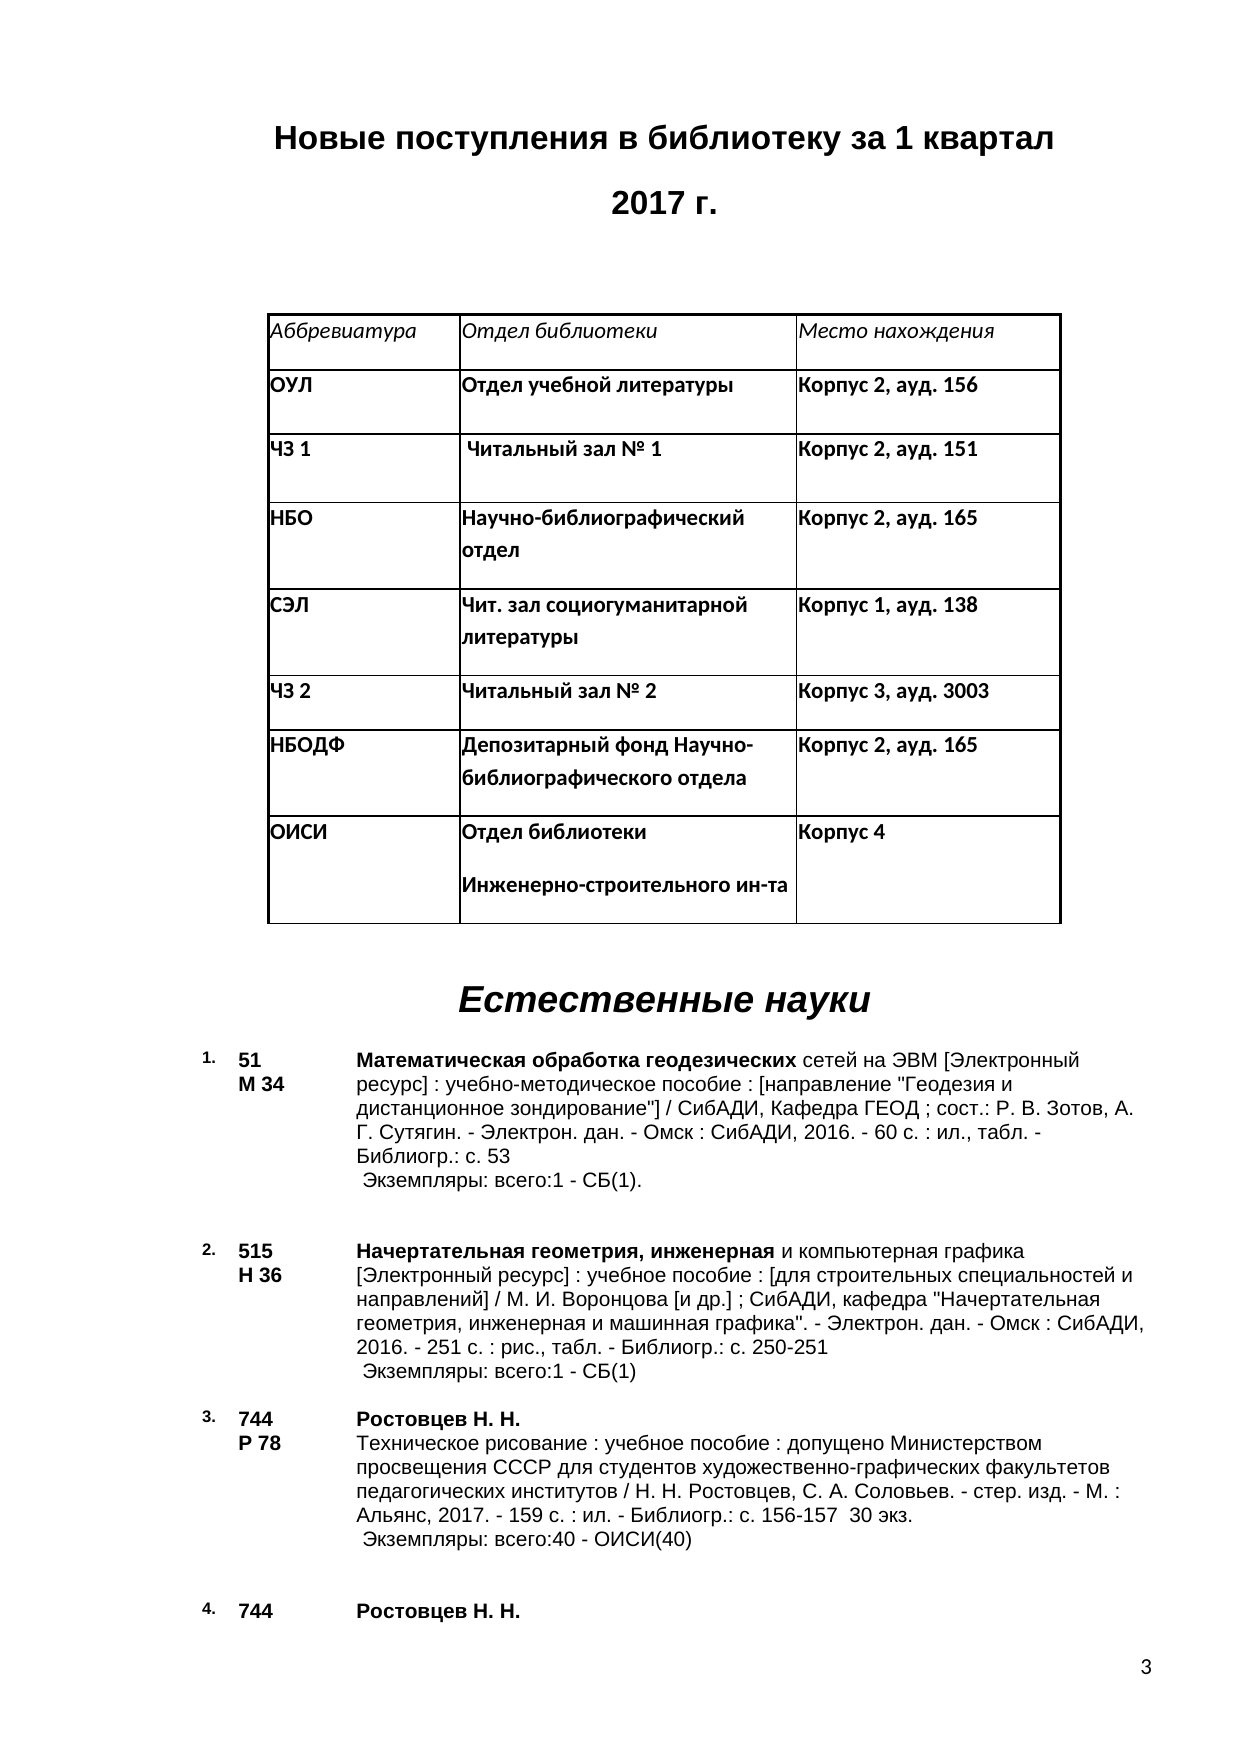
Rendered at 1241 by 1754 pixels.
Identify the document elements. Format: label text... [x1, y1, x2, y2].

table_cell Депозитарный фонд Научно-библиографического отдела [461, 731, 796, 815]
table_header Отдел библиотеки [461, 316, 796, 369]
table_cell Отдел учебной литературы [461, 371, 796, 433]
table_cell НБО [270, 503, 459, 588]
table_cell Корпус 2, ауд. 165 [797, 731, 1059, 815]
table_cell Ростовцев Н. Н. Техническое рисование : учебное пособие : допущено Министерством просвещения СССР для студентов художественно-графических факультетов педагогических институтов / Н. Н. Ростовцев, С. А. Соловьев. - стер. изд. - М. : Альянс, 2017. - 159 с. : ил. - Библиогр.: с. 156-157 30 экз. Экземпляры: всего:40 - ОИСИ(40) [345, 1407, 1161, 1599]
table_cell Корпус 4 [797, 817, 1059, 923]
table_header Аббревиатура [270, 316, 459, 369]
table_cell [345, 1599, 1161, 1623]
text 2017 г. [148, 183, 1152, 222]
table_cell Корпус 3, ауд. 3003 [797, 676, 1059, 729]
table_cell 4. [168, 1599, 227, 1623]
table_cell 3. [168, 1407, 227, 1599]
table_cell Читальный зал № 1 [461, 435, 796, 502]
table_header 51 М 34 [227, 1048, 345, 1239]
table_cell 515 Н 36 [227, 1239, 345, 1407]
table_cell ЧЗ 1 [270, 435, 459, 502]
table_cell НБОДФ [270, 731, 459, 815]
table_cell Начертательная геометрия, инженерная и компьютерная графика [Электронный ресурс] : учебное пособие : [для строительных специальностей и направлений] / М. И. Воронцова [и др.] ; СибАДИ, кафедра "Начертательная геометрия, инженерная и машинная графика". - Электрон. дан. - Омск : СибАДИ, 2016. - 251 с. : рис., табл. - Библиогр.: с. 250-251 Экземпляры: всего:1 - СБ(1) [345, 1239, 1161, 1407]
text Новые поступления в библиотеку за 1 квартал [177, 118, 1152, 157]
table_cell Читальный зал № 2 [461, 676, 796, 729]
table_cell 2. [168, 1239, 227, 1407]
table_cell Чит. зал социогуманитарной литературы [461, 590, 796, 675]
table_header Математическая обработка геодезических сетей на ЭВМ [Электронный ресурс] : учебно-методическое пособие : [направление "Геодезия и дистанционное зондирование"] / СибАДИ, Кафедра ГЕОД ; сост.: Р. В. Зотов, А. Г. Сутягин. - Электрон. дан. - Омск : СибАДИ, 2016. - 60 с. : ил., табл. - Библиогр.: с. 53 Экземпляры: всего:1 - СБ(1). [345, 1048, 1161, 1239]
table_cell Корпус 1, ауд. 138 [797, 590, 1059, 675]
table_cell Корпус 2, ауд. 151 [797, 435, 1059, 502]
table_cell 744 Р 78 [227, 1407, 345, 1599]
text Естественные науки [177, 977, 1152, 1020]
table_cell СЭЛ [270, 590, 459, 675]
table_header Место нахождения [797, 316, 1059, 369]
table_cell ОИСИ [270, 817, 459, 923]
table_cell Корпус 2, ауд. 165 [797, 503, 1059, 588]
table_cell ОУЛ [270, 371, 459, 433]
table_cell Отдел библиотеки Инженерно-строительного ин-та [461, 817, 796, 923]
table_cell Научно-библиографический отдел [461, 503, 796, 588]
table_cell ЧЗ 2 [270, 676, 459, 729]
table_cell 744 Р 78 [227, 1599, 345, 1623]
table_cell Корпус 2, ауд. 156 [797, 371, 1059, 433]
table_header 1. [168, 1048, 227, 1239]
